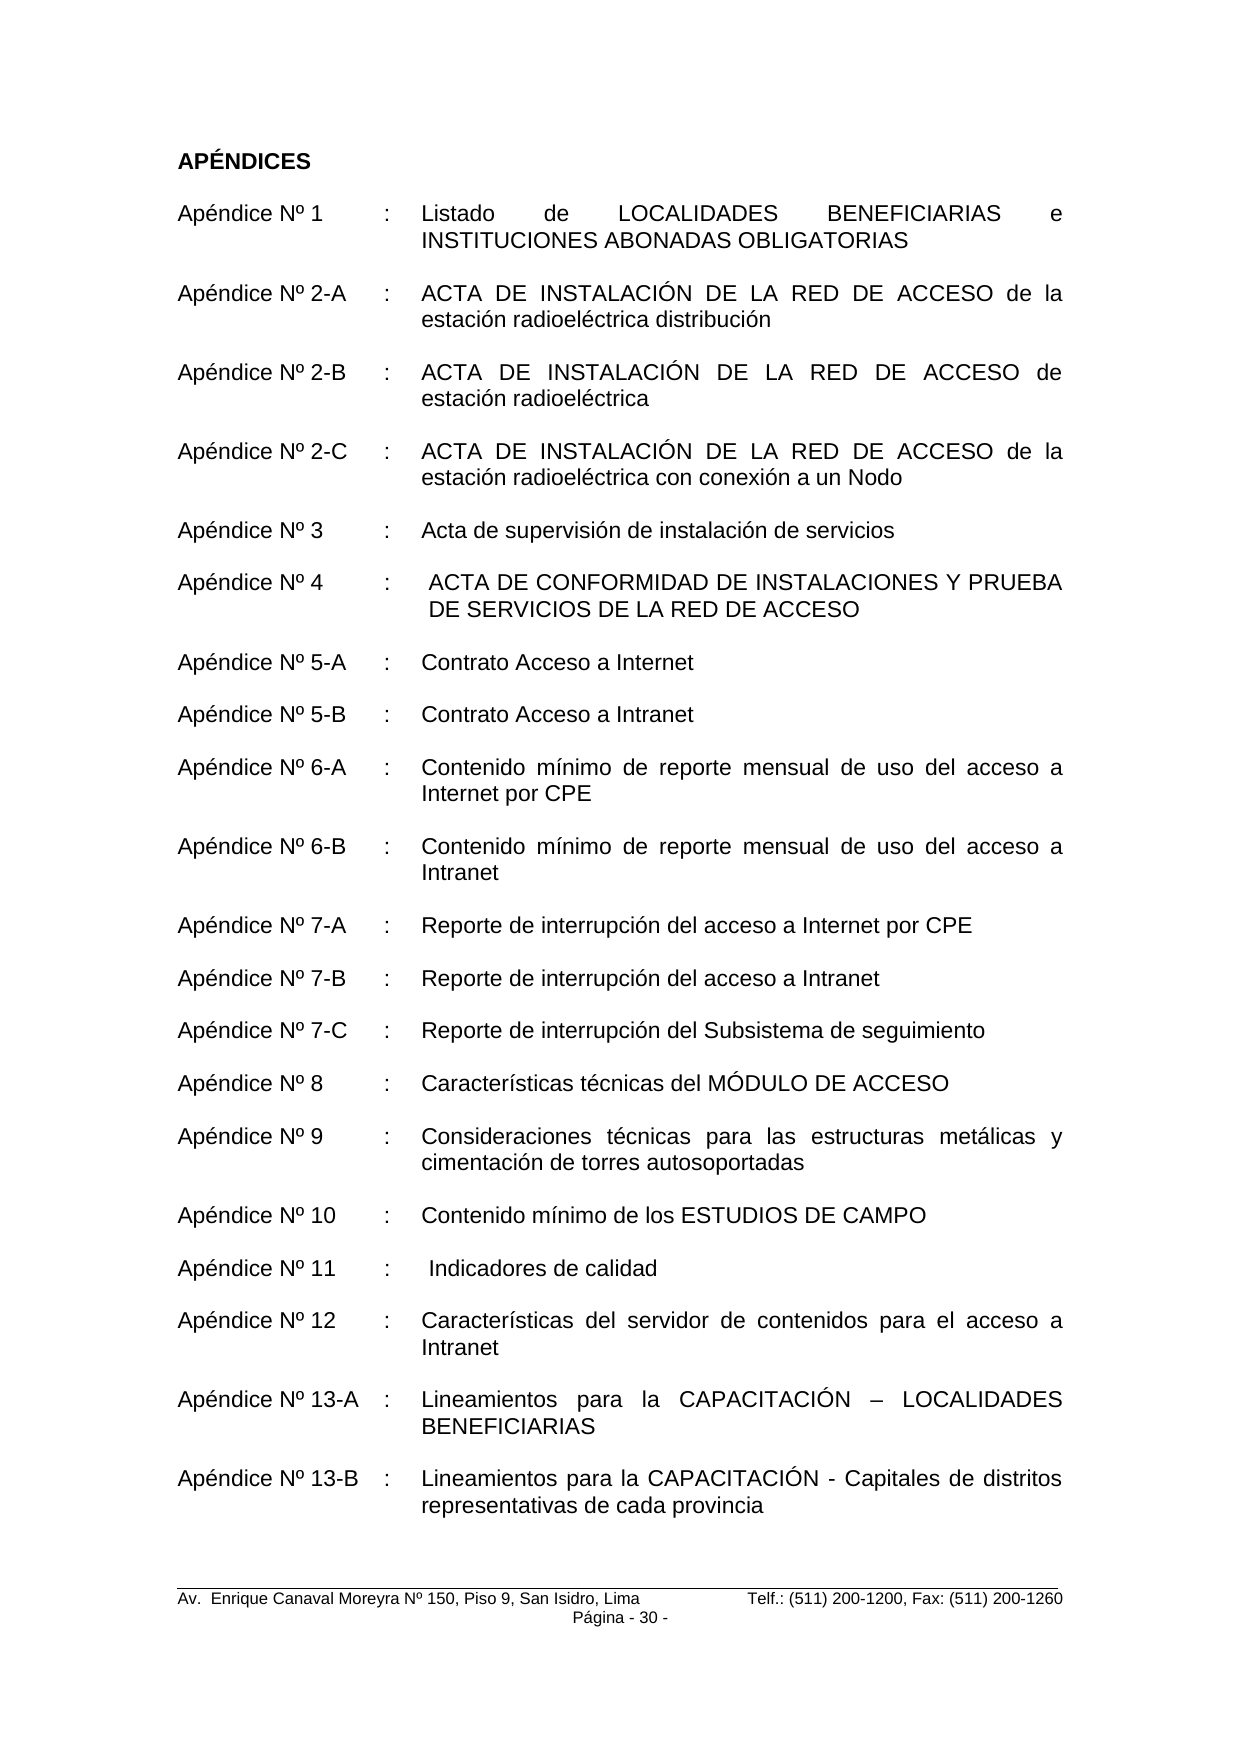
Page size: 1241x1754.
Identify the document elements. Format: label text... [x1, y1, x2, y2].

text Apéndice Nº 5-A : Contrato Acceso a Internet [177, 648, 1063, 675]
text Apéndice Nº 9 : Consideraciones técnicas para las estructuras metálicas y cimentación de torres autosoportadas [177, 1123, 1063, 1176]
text Apéndice Nº 5-B : Contrato Acceso a Intranet [177, 701, 1063, 727]
text Apéndice Nº 7-C : Reporte de interrupción del Subsistema de seguimiento [177, 1017, 1063, 1044]
text Apéndice Nº 12 : Características del servidor de contenidos para el acceso a Intranet [177, 1307, 1063, 1360]
text Apéndice Nº 2-C : Acta de Instalación DE LA RED DE ACCESO de la estación radioeléctrica con conexión a un Nodo [177, 438, 1063, 490]
text Apéndice Nº 13-B : Lineamientos para la CAPACITACIÓN - Capitales de distritos representativas de cada provincia [177, 1465, 1063, 1518]
text Apéndice Nº 1 : Listado de LOCALIDADES BENEFICIARIAS e INSTITUCIONES ABONADAS OBLIGATORIAS [177, 200, 1063, 253]
text Apéndice Nº 2-A : ACTA DE INSTALACIÓN DE LA RED DE ACCESO de la estación radioeléctrica distribución [177, 279, 1063, 332]
text Apéndice Nº 11 : Indicadores de calidad [177, 1254, 1063, 1281]
text Apéndice Nº 4 : ACTA DE CONFORMIDAD DE INSTALACIONES Y PRUEBA DE SERVICIOS DE LA RED DE ACCESO [177, 569, 1063, 622]
text Apéndice Nº 3 : Acta de supervisión de instalación de servicios [177, 517, 1063, 543]
text Apéndice Nº 10 : Contenido mínimo de los ESTUDIOS DE CAMPO [177, 1202, 1063, 1228]
text Apéndice Nº 13-A : Lineamientos para la CAPACITACIÓN – LOCALIDADES BENEFICIARIAS [177, 1386, 1063, 1439]
text Apéndice Nº 6-B : Contenido mínimo de reporte mensual de uso del acceso a Intranet [177, 833, 1063, 886]
text Apéndice Nº 2-B : ACTA DE INSTALACIÓN DE LA RED DE ACCESO de estación radioeléctrica [177, 358, 1063, 411]
text Apéndice Nº 6-A : Contenido mínimo de reporte mensual de uso del acceso a Internet por CPE [177, 754, 1063, 807]
text Apéndice Nº 8 : Características técnicas del módulo de ACCESO [177, 1070, 1063, 1096]
text APÉNDICES [177, 148, 1063, 174]
text Apéndice Nº 7-B : Reporte de interrupción del acceso a Intranet [177, 965, 1063, 991]
text Apéndice Nº 7-A : Reporte de interrupción del acceso a Internet por CPE [177, 912, 1063, 938]
